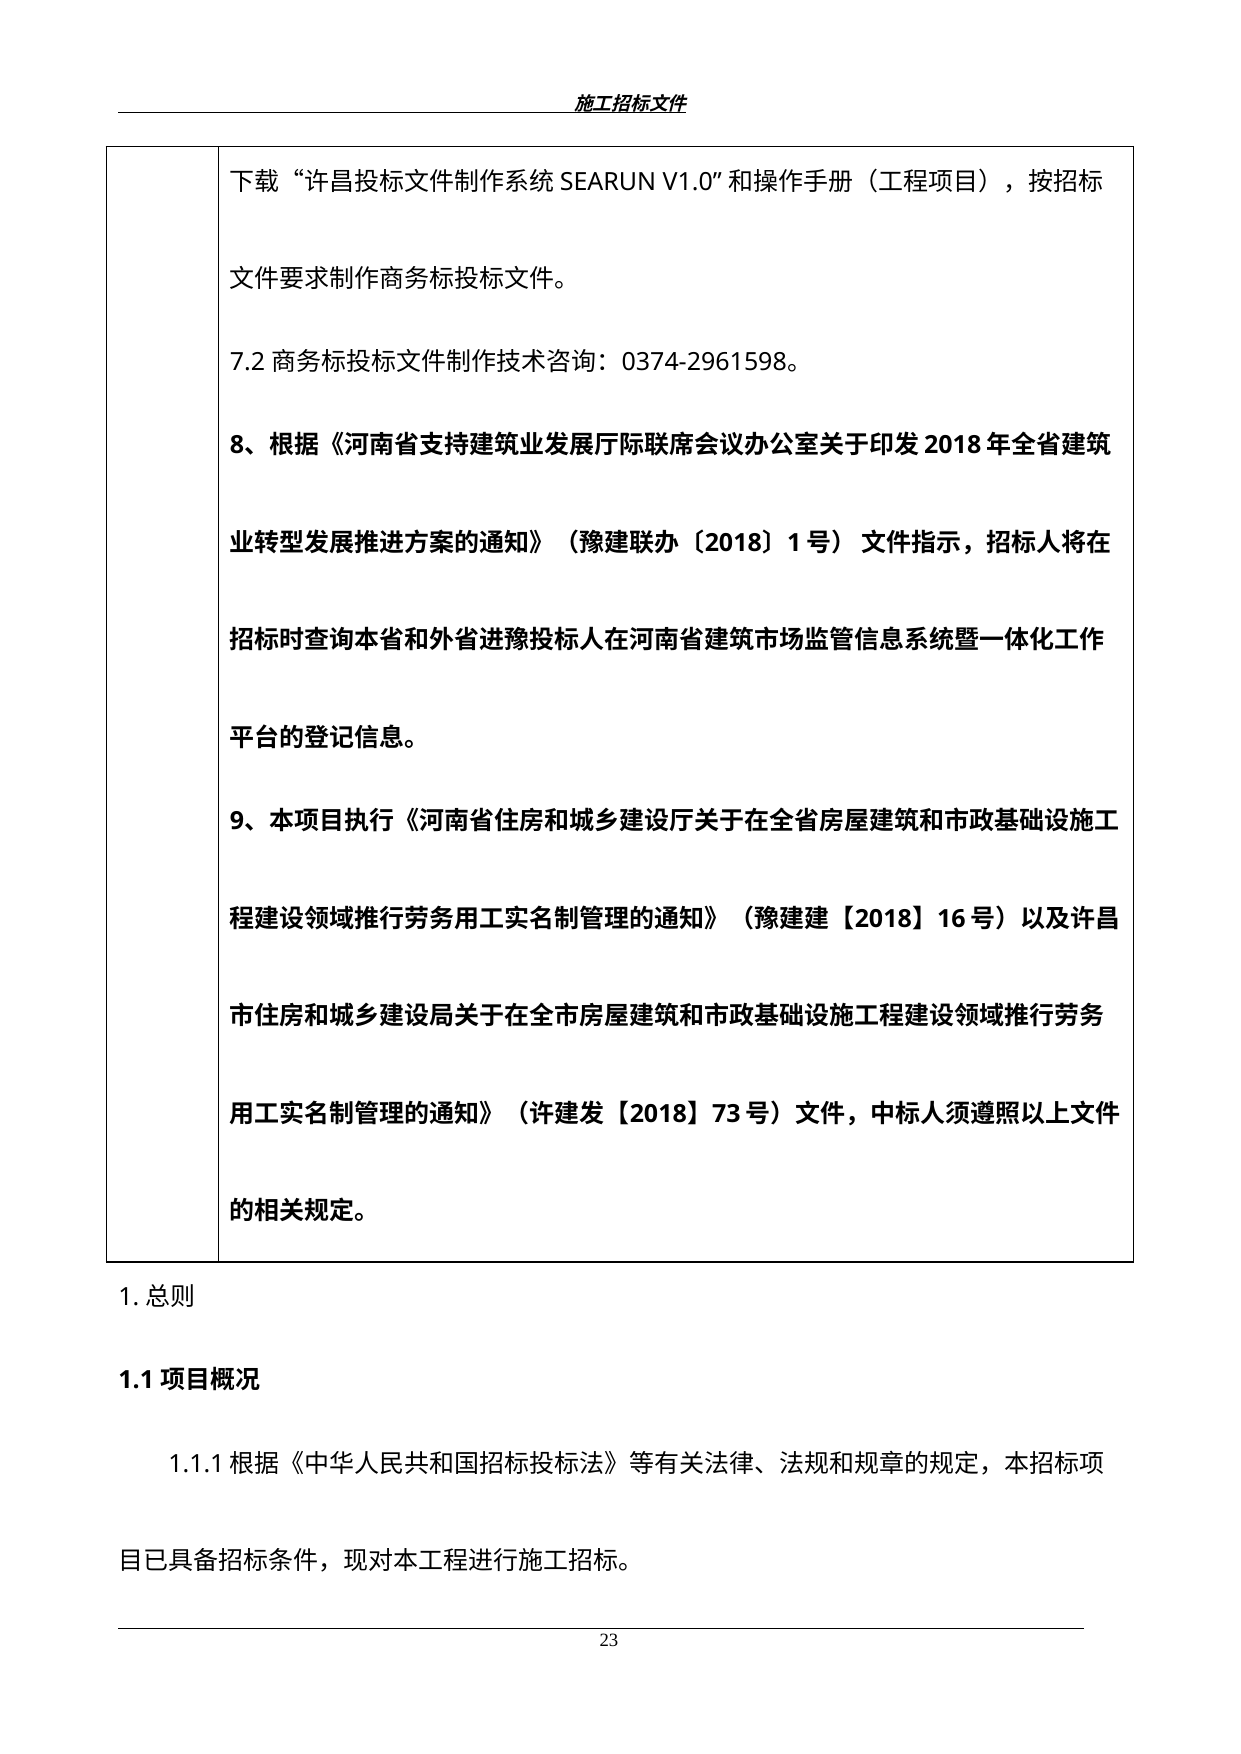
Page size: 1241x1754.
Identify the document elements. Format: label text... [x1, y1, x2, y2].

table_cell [219, 147, 1133, 1261]
table_cell [107, 147, 218, 1261]
text 1.1 项目概况 [118, 1346, 1122, 1411]
text 1. 总则 [118, 1263, 1122, 1327]
text 1.1.1根据《中华人民共和国招标投标法》等有关法律、法规和规章的规定，本招标项目已具备招标条件，现对本工程进行施工招标。 [118, 1429, 1122, 1591]
